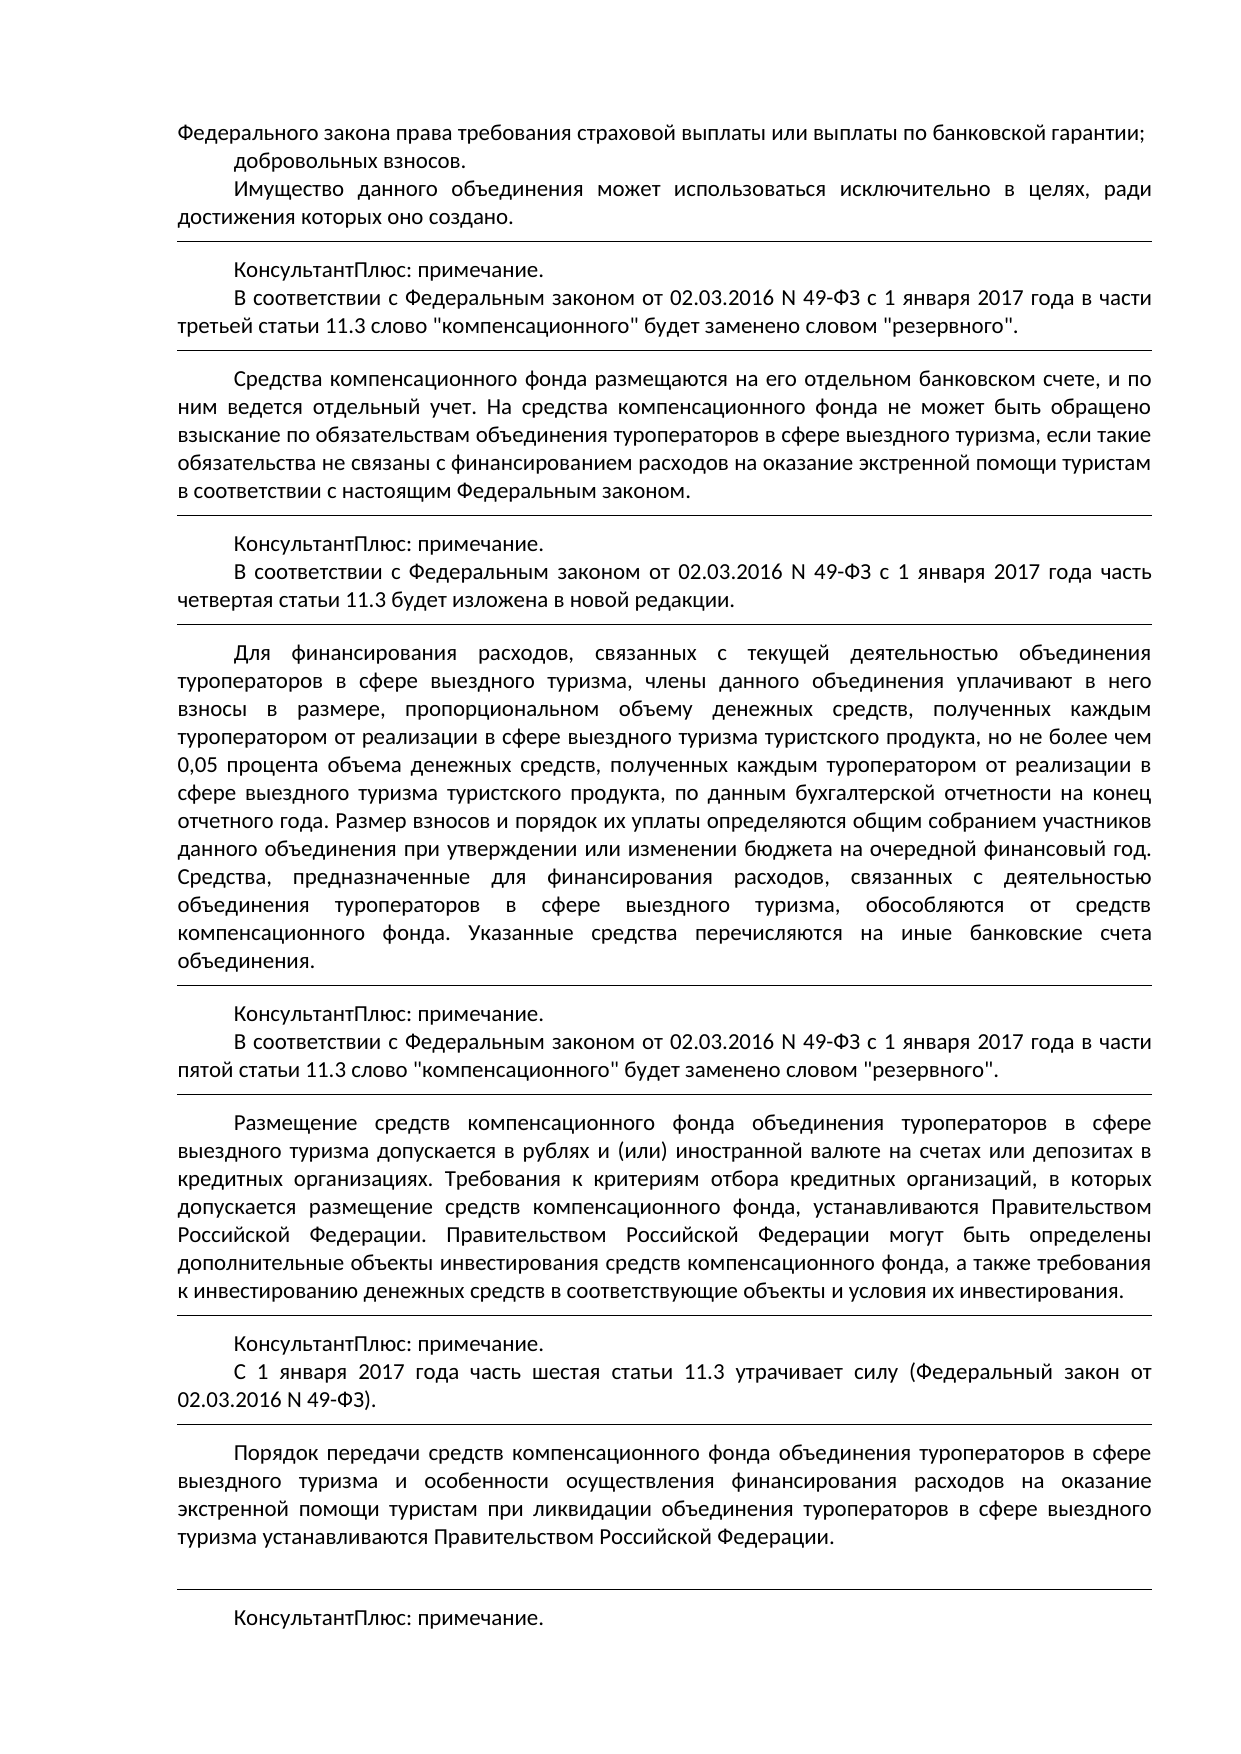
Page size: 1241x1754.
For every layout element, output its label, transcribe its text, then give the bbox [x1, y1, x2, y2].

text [177, 118, 1152, 146]
text Имущество данного объединения может использоваться исключительно в целях, ради достижения которых оно создано. [177, 174, 1152, 230]
text Размещение средств компенсационного фонда объединения туроператоров в сфере выездного туризма допускается в рублях и (или) иностранной валюте на счетах или депозитах в кредитных организациях. Требования к критериям отбора кредитных организаций, в которых допускается размещение средств компенсационного фонда, устанавливаются Правительством Российской Федерации. Правительством Российской Федерации могут быть определены дополнительные объекты инвестирования средств компенсационного фонда, а также требования к инвестированию денежных средств в соответствующие объекты и условия их инвестирования. [177, 1108, 1152, 1304]
text Порядок передачи средств компенсационного фонда объединения туроператоров в сфере выездного туризма и особенности осуществления финансирования расходов на оказание экстренной помощи туристам при ликвидации объединения туроператоров в сфере выездного туризма устанавливаются Правительством Российской Федерации. [177, 1438, 1152, 1550]
text КонсультантПлюс: примечание. [177, 529, 1152, 557]
text добровольных взносов. [177, 146, 1152, 174]
text Средства компенсационного фонда размещаются на его отдельном банковском счете, и по ним ведется отдельный учет. На средства компенсационного фонда не может быть обращено взыскание по обязательствам объединения туроператоров в сфере выездного туризма, если такие обязательства не связаны с финансированием расходов на оказание экстренной помощи туристам в соответствии с настоящим Федеральным законом. [177, 364, 1152, 504]
text КонсультантПлюс: примечание. [177, 1603, 1152, 1631]
text В соответствии с Федеральным законом от 02.03.2016 N 49-ФЗ с 1 января 2017 года в части третьей статьи 11.3 слово "компенсационного" будет заменено словом "резервного". [177, 283, 1152, 339]
text КонсультантПлюс: примечание. [177, 255, 1152, 283]
text КонсультантПлюс: примечание. [177, 999, 1152, 1027]
text Для финансирования расходов, связанных с текущей деятельностью объединения туроператоров в сфере выездного туризма, члены данного объединения уплачивают в него взносы в размере, пропорциональном объему денежных средств, полученных каждым туроператором от реализации в сфере выездного туризма туристского продукта, но не более чем 0,05 процента объема денежных средств, полученных каждым туроператором от реализации в сфере выездного туризма туристского продукта, по данным бухгалтерской отчетности на конец отчетного года. Размер взносов и порядок их уплаты определяются общим собранием участников данного объединения при утверждении или изменении бюджета на очередной финансовый год. Средства, предназначенные для финансирования расходов, связанных с деятельностью объединения туроператоров в сфере выездного туризма, обособляются от средств компенсационного фонда. Указанные средства перечисляются на иные банковские счета объединения. [177, 638, 1152, 974]
text КонсультантПлюс: примечание. [177, 1329, 1152, 1357]
text В соответствии с Федеральным законом от 02.03.2016 N 49-ФЗ с 1 января 2017 года в части пятой статьи 11.3 слово "компенсационного" будет заменено словом "резервного". [177, 1027, 1152, 1083]
text В соответствии с Федеральным законом от 02.03.2016 N 49-ФЗ с 1 января 2017 года часть четвертая статьи 11.3 будет изложена в новой редакции. [177, 557, 1152, 613]
text С 1 января 2017 года часть шестая статьи 11.3 утрачивает силу (Федеральный закон от 02.03.2016 N 49-ФЗ). [177, 1357, 1152, 1413]
